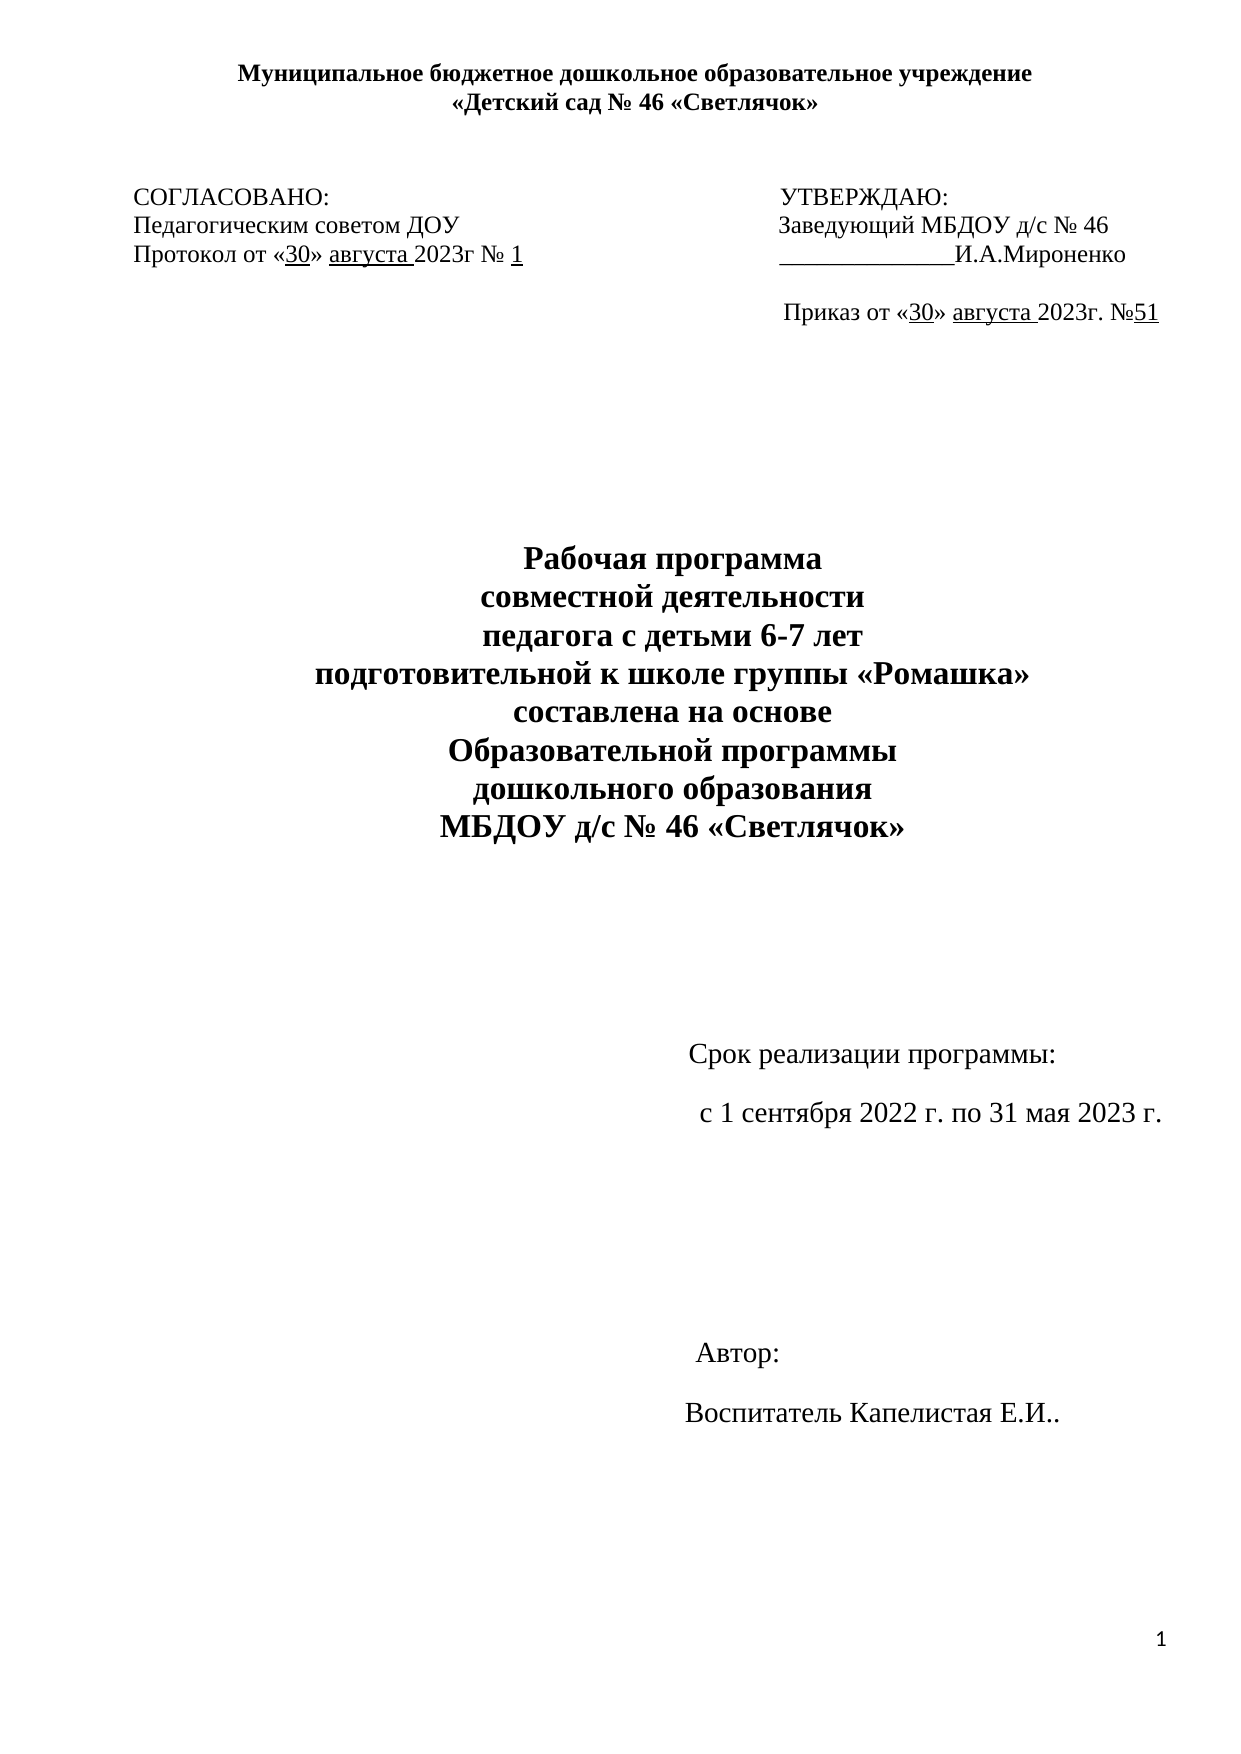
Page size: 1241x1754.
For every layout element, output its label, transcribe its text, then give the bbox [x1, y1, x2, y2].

text Рабочая программа [178, 538, 1167, 577]
text с 1 сентября 2022 г. по 31 мая 2023 г. [103, 1096, 1167, 1129]
text педагога с детьми 6-7 лет [178, 615, 1167, 653]
text Срок реализации программы: [103, 1036, 1167, 1070]
text Педагогическим советом ДОУ Заведующий МБДОУ д/с № 46 [133, 210, 1167, 239]
text Образовательной программы [178, 730, 1167, 768]
text МБДОУ д/с № 46 «Светлячок» [178, 807, 1167, 845]
text Автор: [103, 1335, 1167, 1369]
text дошкольного образования [178, 768, 1167, 807]
text Приказ от «30» августа 2023г. №51 [133, 297, 1167, 325]
text Воспитатель Капелистая Е.И.. [103, 1395, 1167, 1428]
text Протокол от «30» августа 2023г № 1 ______________И.А.Мироненко [133, 239, 1167, 268]
text составлена на основе [178, 692, 1167, 730]
text совместной деятельности [178, 577, 1167, 615]
text подготовительной к школе группы «Ромашка» [178, 653, 1167, 692]
text «Детский сад № 46 «Светлячок» [103, 87, 1167, 116]
text СОГЛАСОВАНО: УТВЕРЖДАЮ: [133, 182, 1167, 210]
text Муниципальное бюджетное дошкольное образовательное учреждение [103, 58, 1167, 87]
